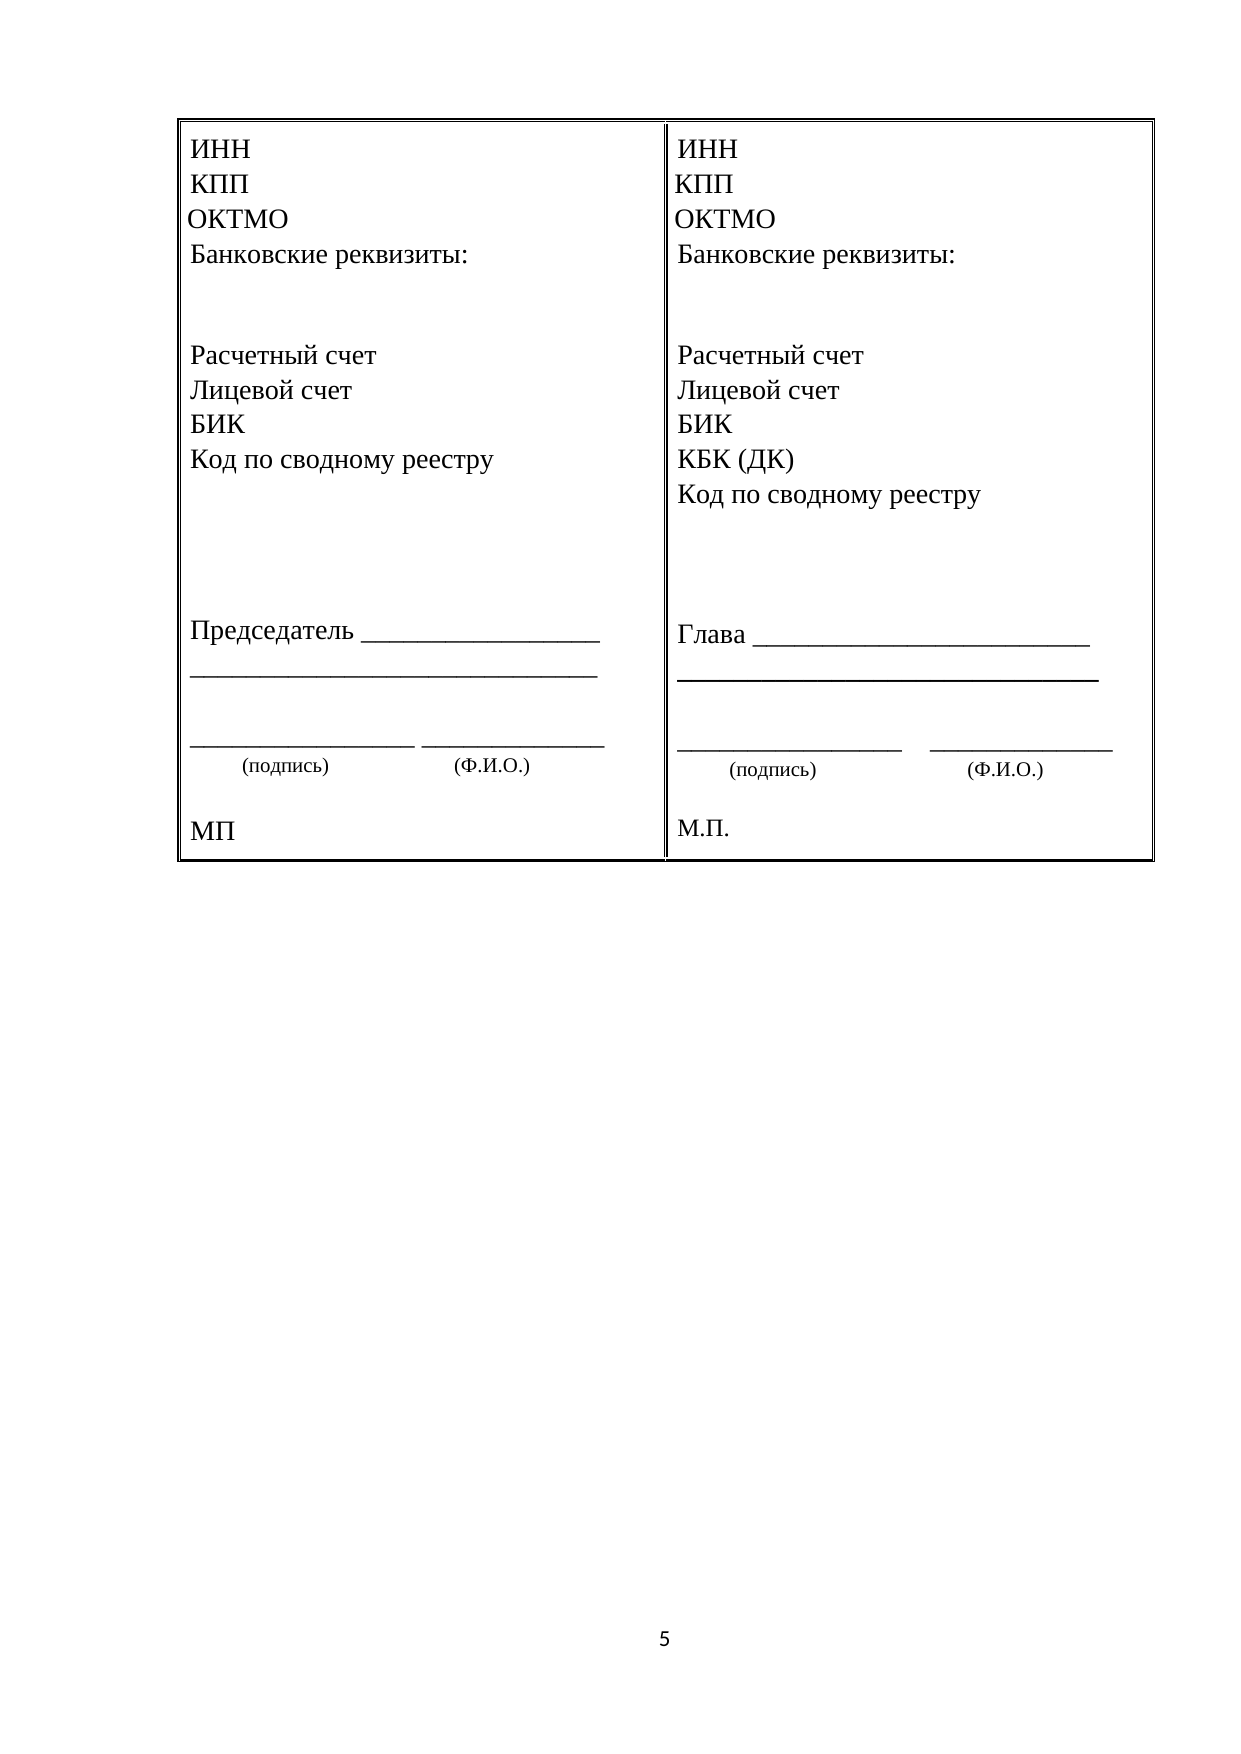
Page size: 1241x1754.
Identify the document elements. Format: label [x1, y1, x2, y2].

table_cell [181, 120, 666, 859]
table_cell [666, 122, 1152, 859]
